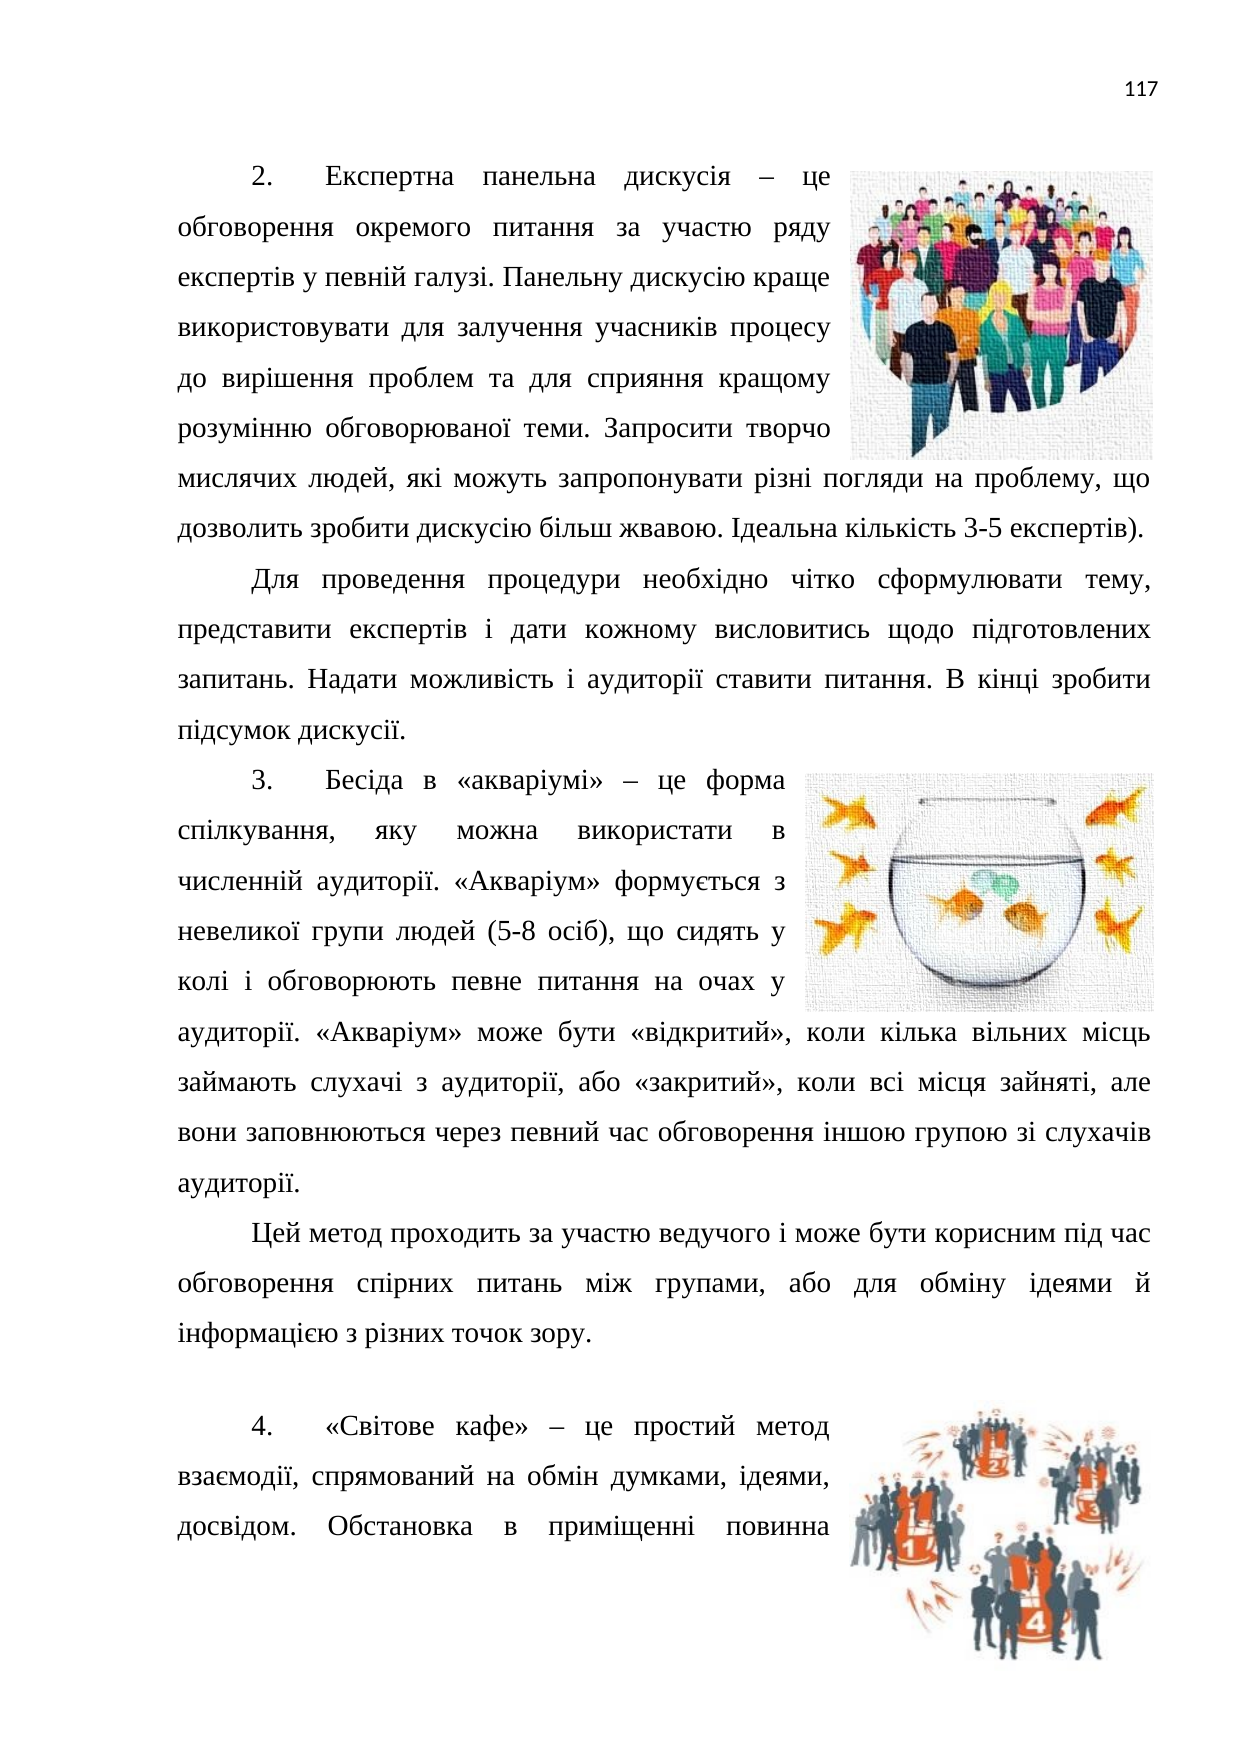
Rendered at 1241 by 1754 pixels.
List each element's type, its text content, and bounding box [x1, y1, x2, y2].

list Бесіда в «акваріумі» – це форма спілкування, яку можна використати в численній аудиторії. «Акваріум» формується з невеликої групи людей (5-8 осіб), що сидять у колі і обговорюють певне питання на очах у аудиторії. «Акваріум» може бути «відкритий», коли кілька вільних місць займають слухачі з аудиторії, або «закритий», коли всі місця зайняті, але вони заповнюються через певний час обговорення іншою групою зі слухачів аудиторії. [177, 762, 1152, 1198]
list Експертна панельна дискусія – це обговорення окремого питання за участю ряду експертів у певній галузі. Панельну дискусію краще використовувати для залучення учасників процесу до вирішення проблем та для сприяння кращому розумінню обговорюваної теми. Запросити творчо мислячих людей, які можуть запропонувати різні погляди на проблему, що дозволить зробити дискусію більш жвавою. Ідеальна кількість 3-5 експертів). [177, 158, 1152, 544]
picture [850, 171, 1153, 460]
picture [805, 773, 1154, 1012]
picture [849, 1400, 1157, 1680]
text Для проведення процедури необхідно чітко сформулювати тему, представити експертів і дати кожному висловитись щодо підготовлених запитань. Надати можливість і аудиторії ставити питання. В кінці зробити підсумок дискусії. [177, 561, 1152, 745]
text Цей метод проходить за участю ведучого і може бути корисним під час обговорення спірних питань між групами, або для обміну ідеями й інформацією з різних точок зору. [177, 1215, 1152, 1349]
